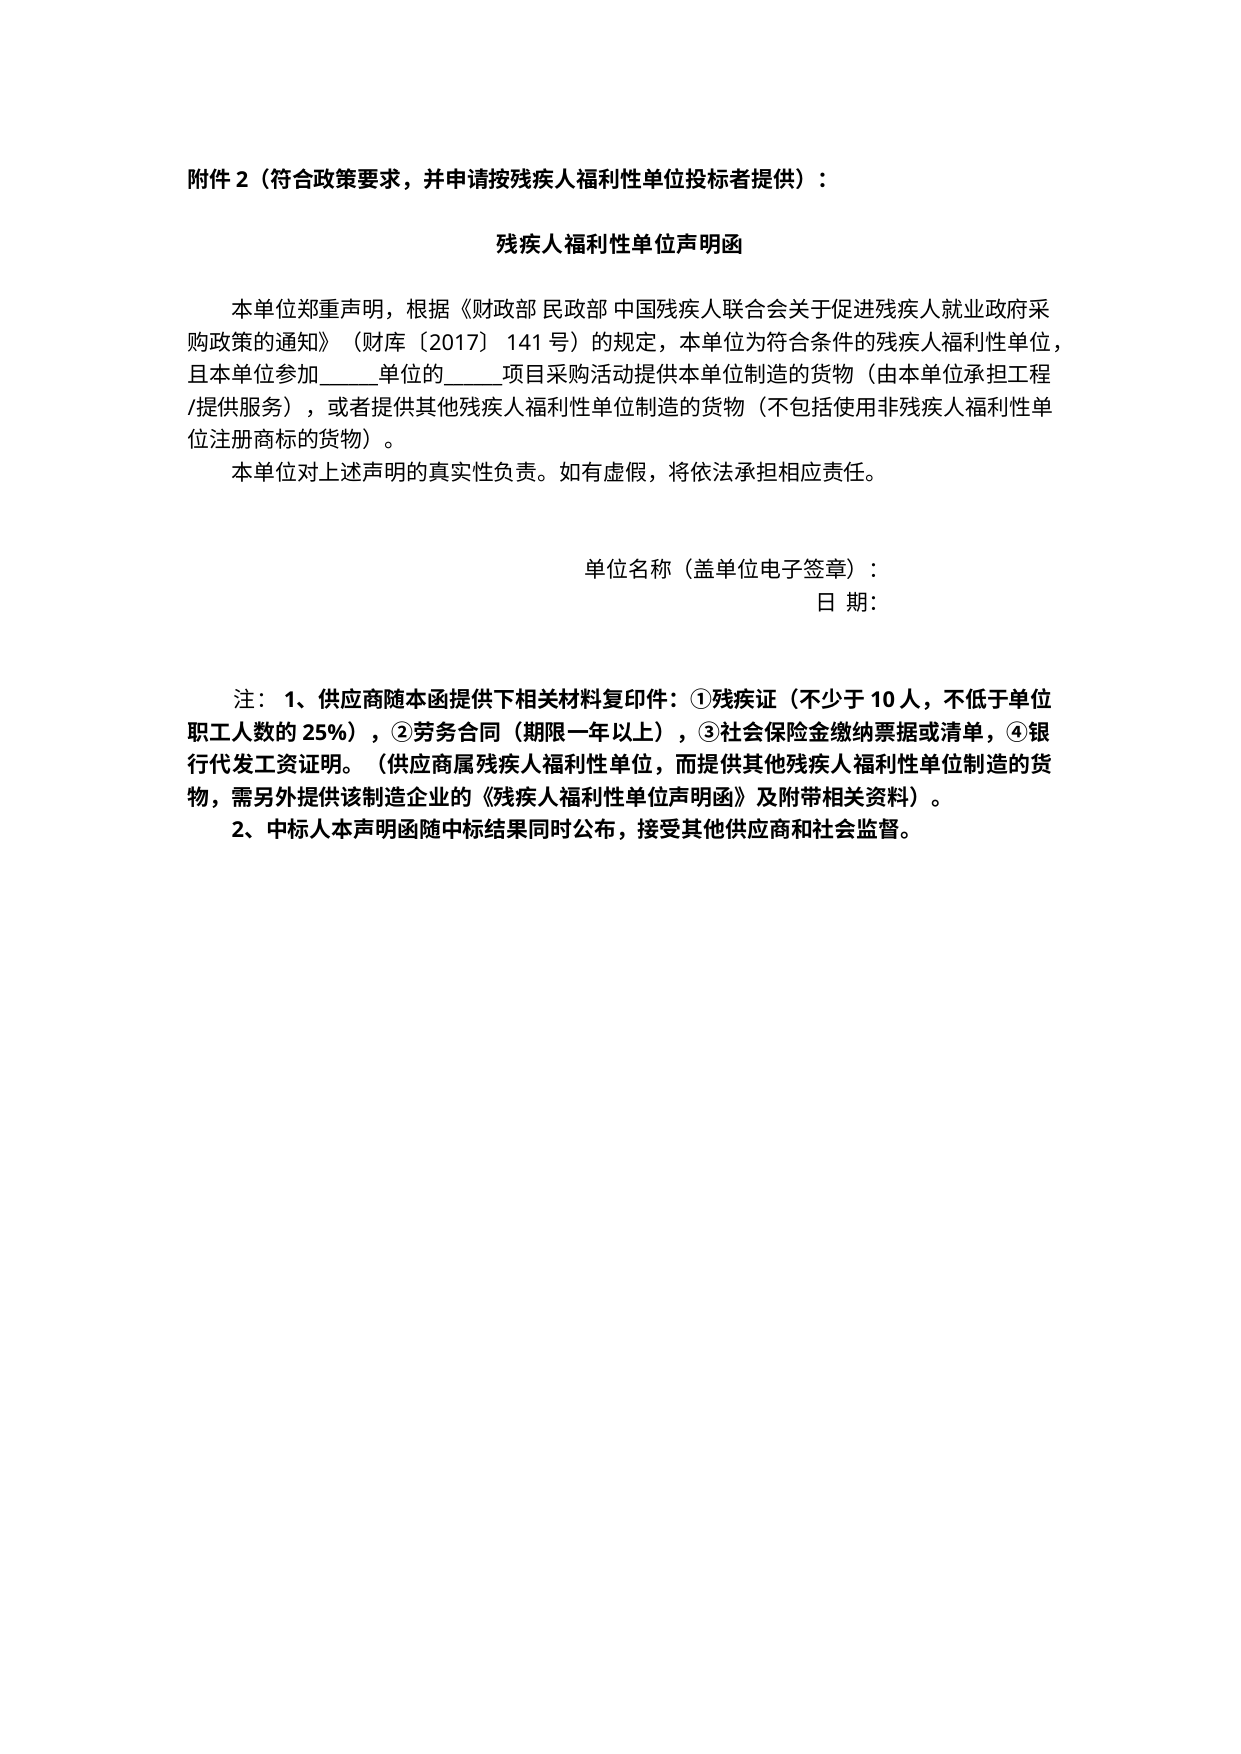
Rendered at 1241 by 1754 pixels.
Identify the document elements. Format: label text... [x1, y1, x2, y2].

text 单位名称（盖单位电子签章）： [187, 552, 890, 584]
text 注： 1、供应商随本函提供下相关材料复印件：①残疾证（不少于10人，不低于单位职工人数的25%），②劳务合同（期限一年以上），③社会保险金缴纳票据或清单，④银行代发工资证明。（供应商属残疾人福利性单位，而提供其他残疾人福利性单位制造的货物，需另外提供该制造企业的《残疾人福利性单位声明函》及附带相关资料）。 [187, 682, 1053, 812]
text 本单位对上述声明的真实性负责。如有虚假，将依法承担相应责任。 [187, 454, 1053, 487]
text 日 期： [187, 584, 890, 617]
text 附件2（符合政策要求，并申请按残疾人福利性单位投标者提供）： [187, 162, 1053, 194]
text 2、中标人本声明函随中标结果同时公布，接受其他供应商和社会监督。附件3（符合政策要求，并申请按监狱企业投标者提供）： [187, 812, 1053, 844]
text 残疾人福利性单位声明函 [187, 227, 1053, 259]
text 本单位郑重声明，根据《财政部 民政部 中国残疾人联合会关于促进残疾人就业政府采购政策的通知》（财库〔2017〕 141号）的规定，本单位为符合条件的残疾人福利性单位，且本单位参加______单位的______项目采购活动提供本单位制造的货物（由本单位承担工程/提供服务），或者提供其他残疾人福利性单位制造的货物（不包括使用非残疾人福利性单位注册商标的货物）。 [187, 292, 1053, 454]
